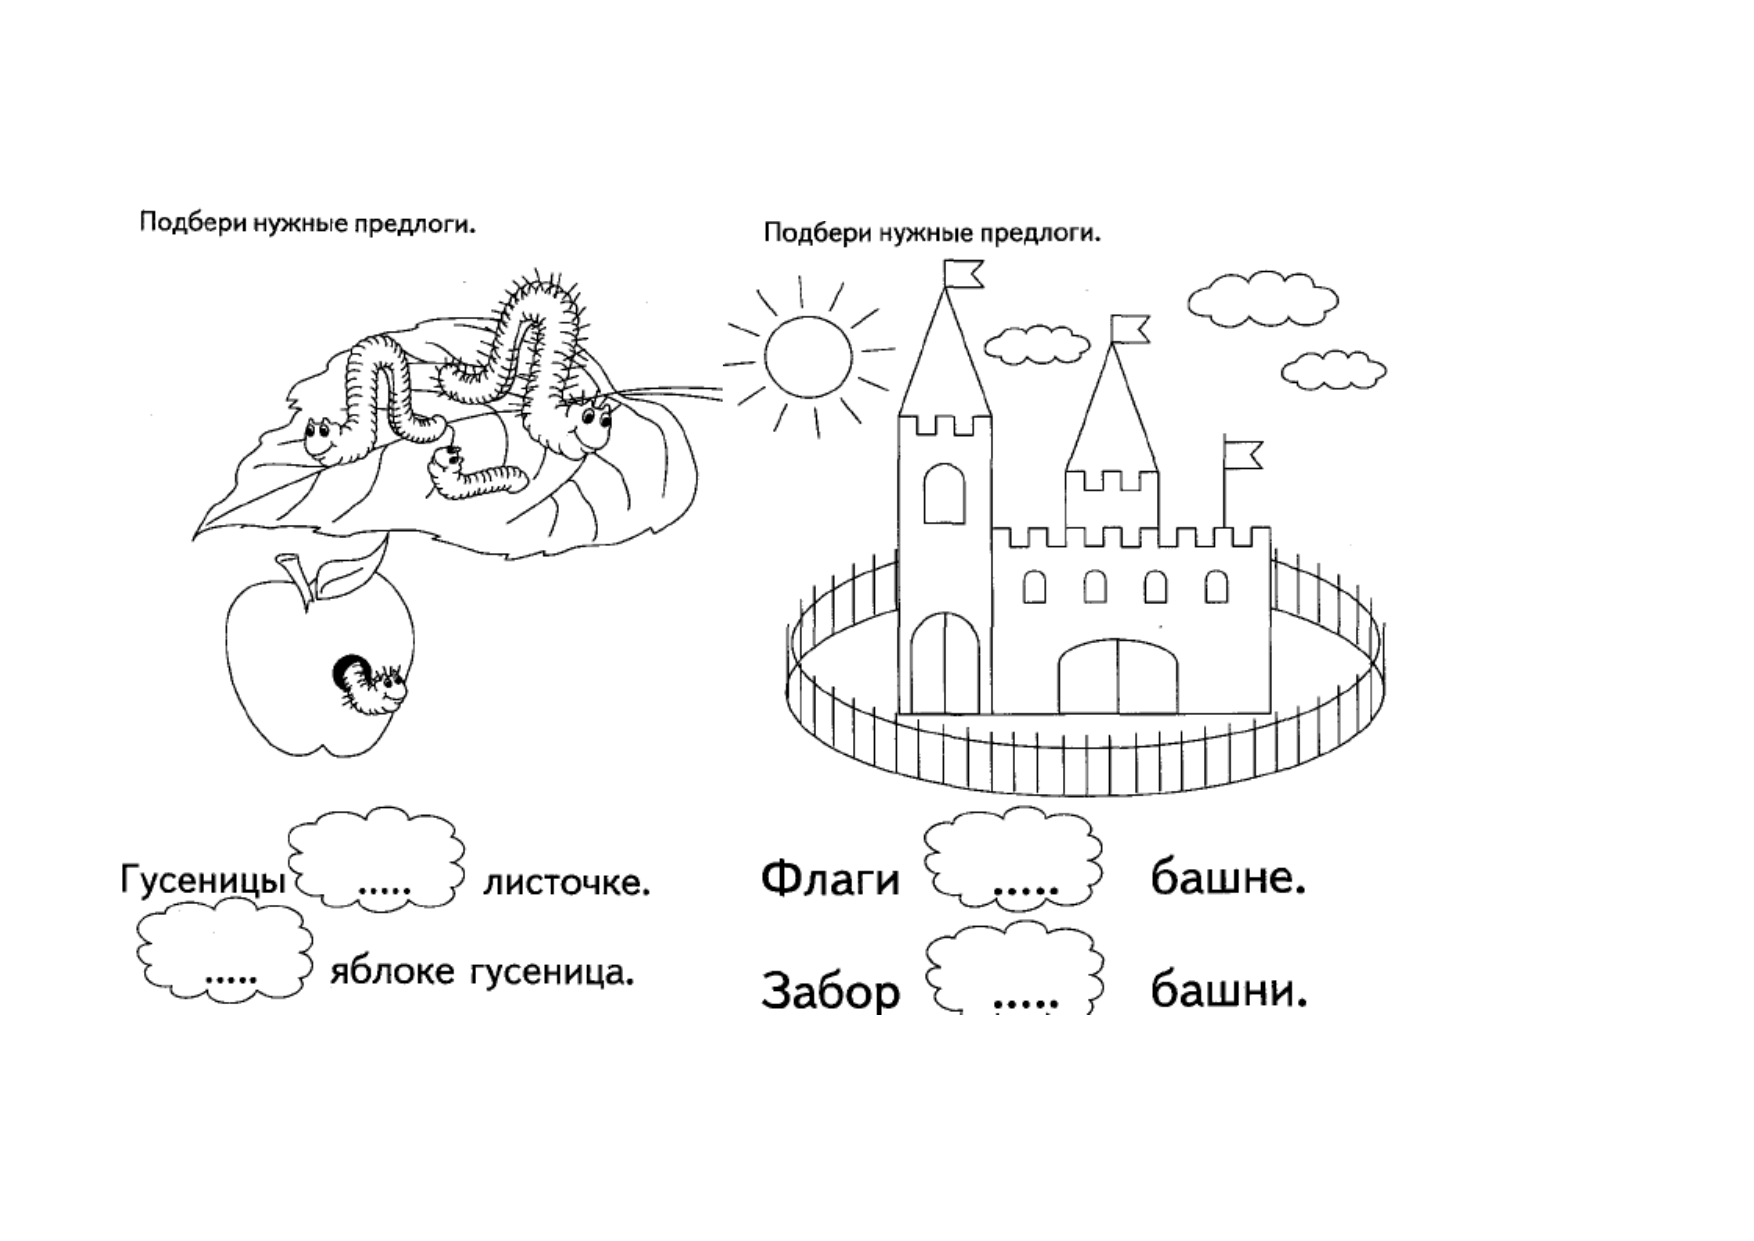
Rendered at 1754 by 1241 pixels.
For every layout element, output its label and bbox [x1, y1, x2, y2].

picture [118, 194, 1390, 1015]
